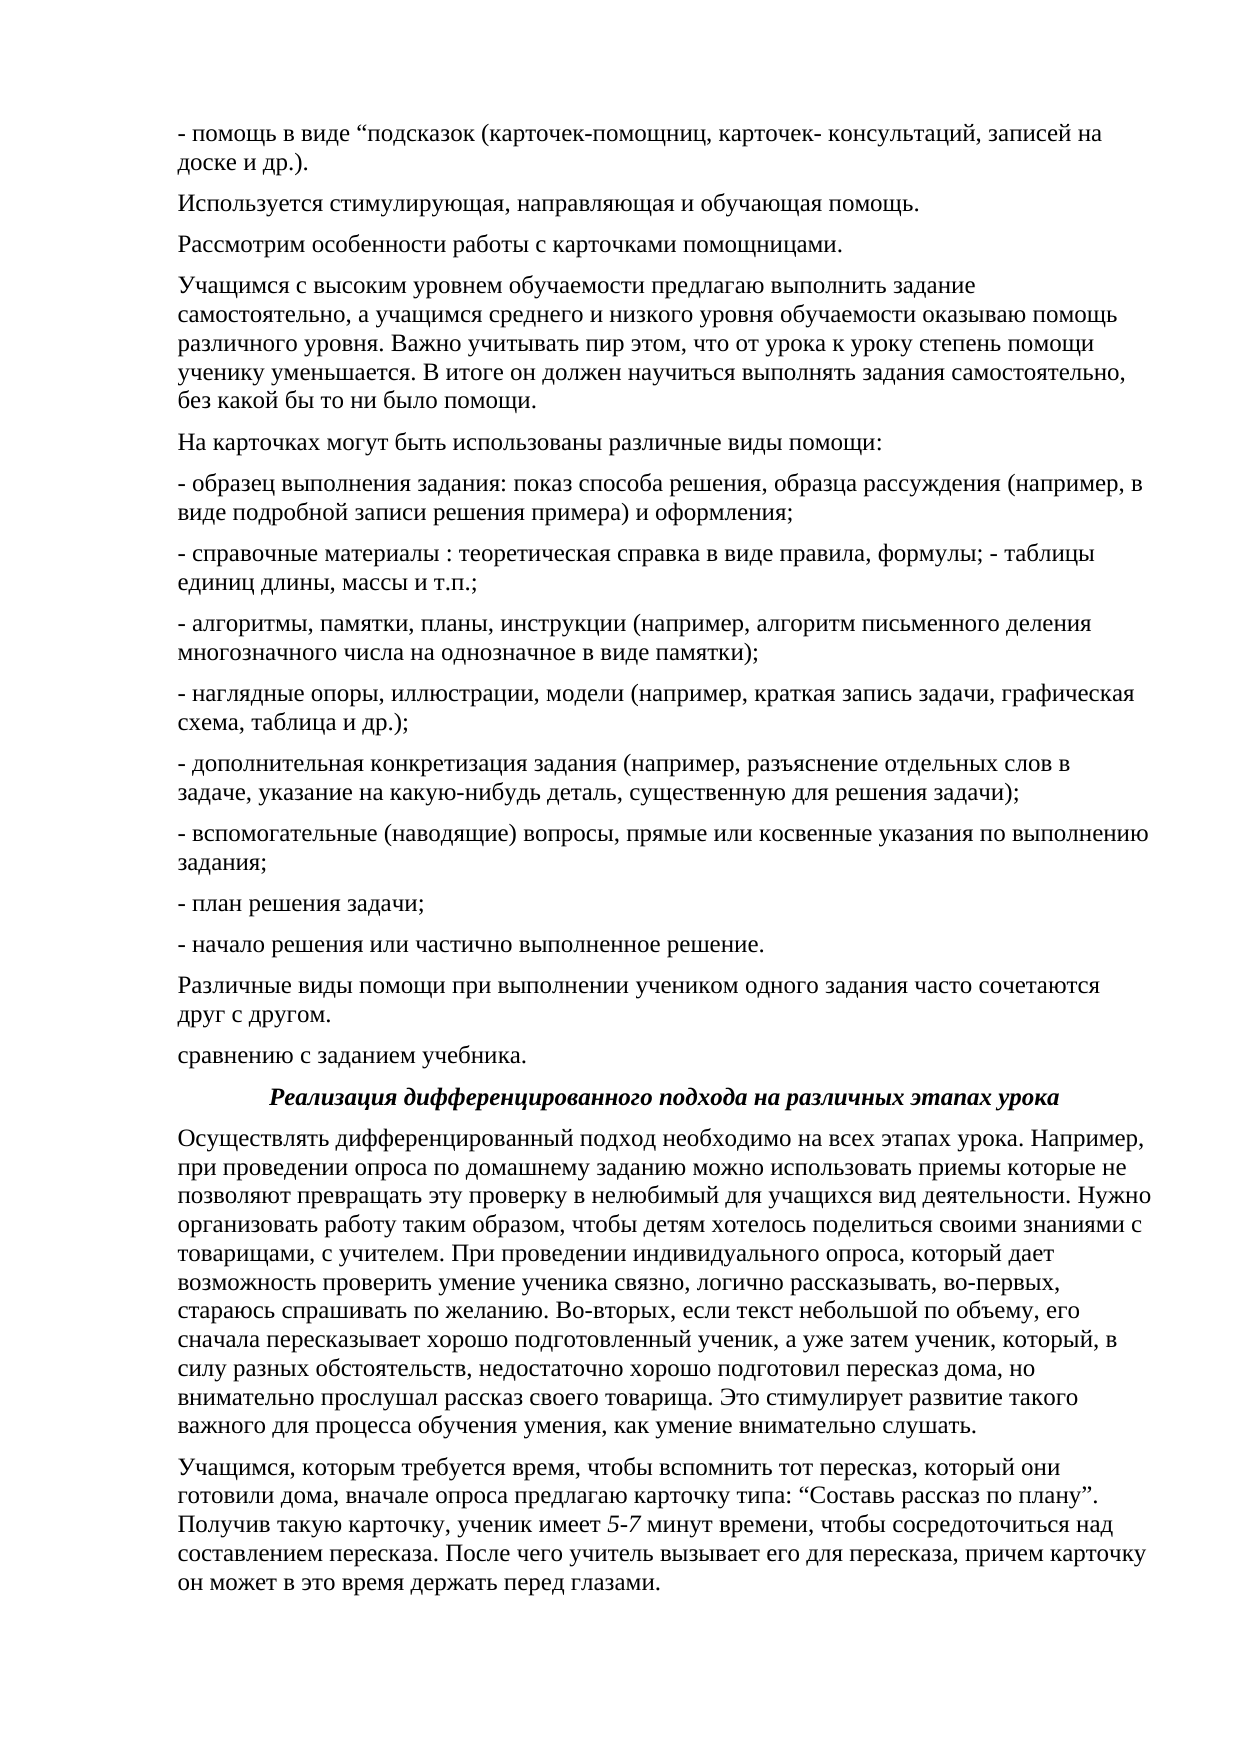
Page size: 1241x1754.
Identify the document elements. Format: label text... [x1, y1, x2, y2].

text - образец выполнения задания: показ способа решения, образца рассуждения (например, в виде подробной записи решения примера) и оформления; [177, 468, 1152, 526]
text - начало решения или частично выполненное решение. [177, 929, 1152, 958]
text - дополнительная конкретизация задания (например, разъяснение отдельных слов в задаче, указание на какую-нибудь деталь, существенную для решения задачи); [177, 748, 1152, 806]
text - алгоритмы, памятки, планы, инструкции (например, алгоритм письменного деления многозначного числа на однозначное в виде памятки); [177, 608, 1152, 666]
text Рассмотрим особенности работы с карточками помощницами. [177, 229, 1152, 258]
text Используется стимулирующая, направляющая и обучающая помощь. [177, 188, 1152, 217]
text Учащимся, которым требуется время, чтобы вспомнить тот пересказ, который они готовили дома, вначале опроса предлагаю карточку типа: “Составь рассказ по плану”. Получив такую карточку, ученик имеет 5-7 минут времени, чтобы сосредоточиться над составлением пересказа. После чего учитель вызывает его для пересказа, причем карточку он может в это время держать перед глазами. [177, 1452, 1152, 1596]
text Различные виды помощи при выполнении учеником одного задания часто сочетаются друг с другом. [177, 971, 1152, 1028]
text Осуществлять дифференцированный подход необходимо на всех этапах урока. Например, при проведении опроса по домашнему заданию можно использовать приемы которые не позволяют превращать эту проверку в нелюбимый для учащихся вид деятельности. Нужно организовать работу таким образом, чтобы детям хотелось поделиться своими знаниями с товарищами, с учителем. При проведении индивидуального опроса, который дает возможность проверить умение ученика связно, логично рассказывать, во-первых, стараюсь спрашивать по желанию. Во-вторых, если текст небольшой по объему, его сначала пересказывает хорошо подготовленный ученик, а уже затем ученик, который, в силу разных обстоятельств, недостаточно хорошо подготовил пересказ дома, но внимательно прослушал рассказ своего товарища. Это стимулирует развитие такого важного для процесса обучения умения, как умение внимательно слушать. [177, 1123, 1152, 1439]
text - план решения задачи; [177, 888, 1152, 917]
text На карточках могут быть использованы различные виды помощи: [177, 427, 1152, 456]
text - помощь в виде “подсказок (карточек-помощниц, карточек- консультаций, записей на доске и др.). [177, 118, 1152, 176]
text Учащимся с высоким уровнем обучаемости предлагаю выполнить задание самостоятельно, а учащимся среднего и низкого уровня обучаемости оказываю помощь различного уровня. Важно учитывать пир этом, что от урока к уроку степень помощи ученику уменьшается. В итоге он должен научиться выполнять задания самостоятельно, без какой бы то ни было помощи. [177, 271, 1152, 414]
text Реализация дифференцированного подхода на различных этапах урока [177, 1082, 1152, 1111]
text - справочные материалы : теоретическая справка в виде правила, формулы; - таблицы единиц длины, массы и т.п.; [177, 538, 1152, 596]
text - вспомогательные (наводящие) вопросы, прямые или косвенные указания по выполнению задания; [177, 818, 1152, 876]
text сравнению с заданием учебника. [177, 1041, 1152, 1069]
text - наглядные опоры, иллюстрации, модели (например, краткая запись задачи, графическая схема, таблица и др.); [177, 678, 1152, 736]
